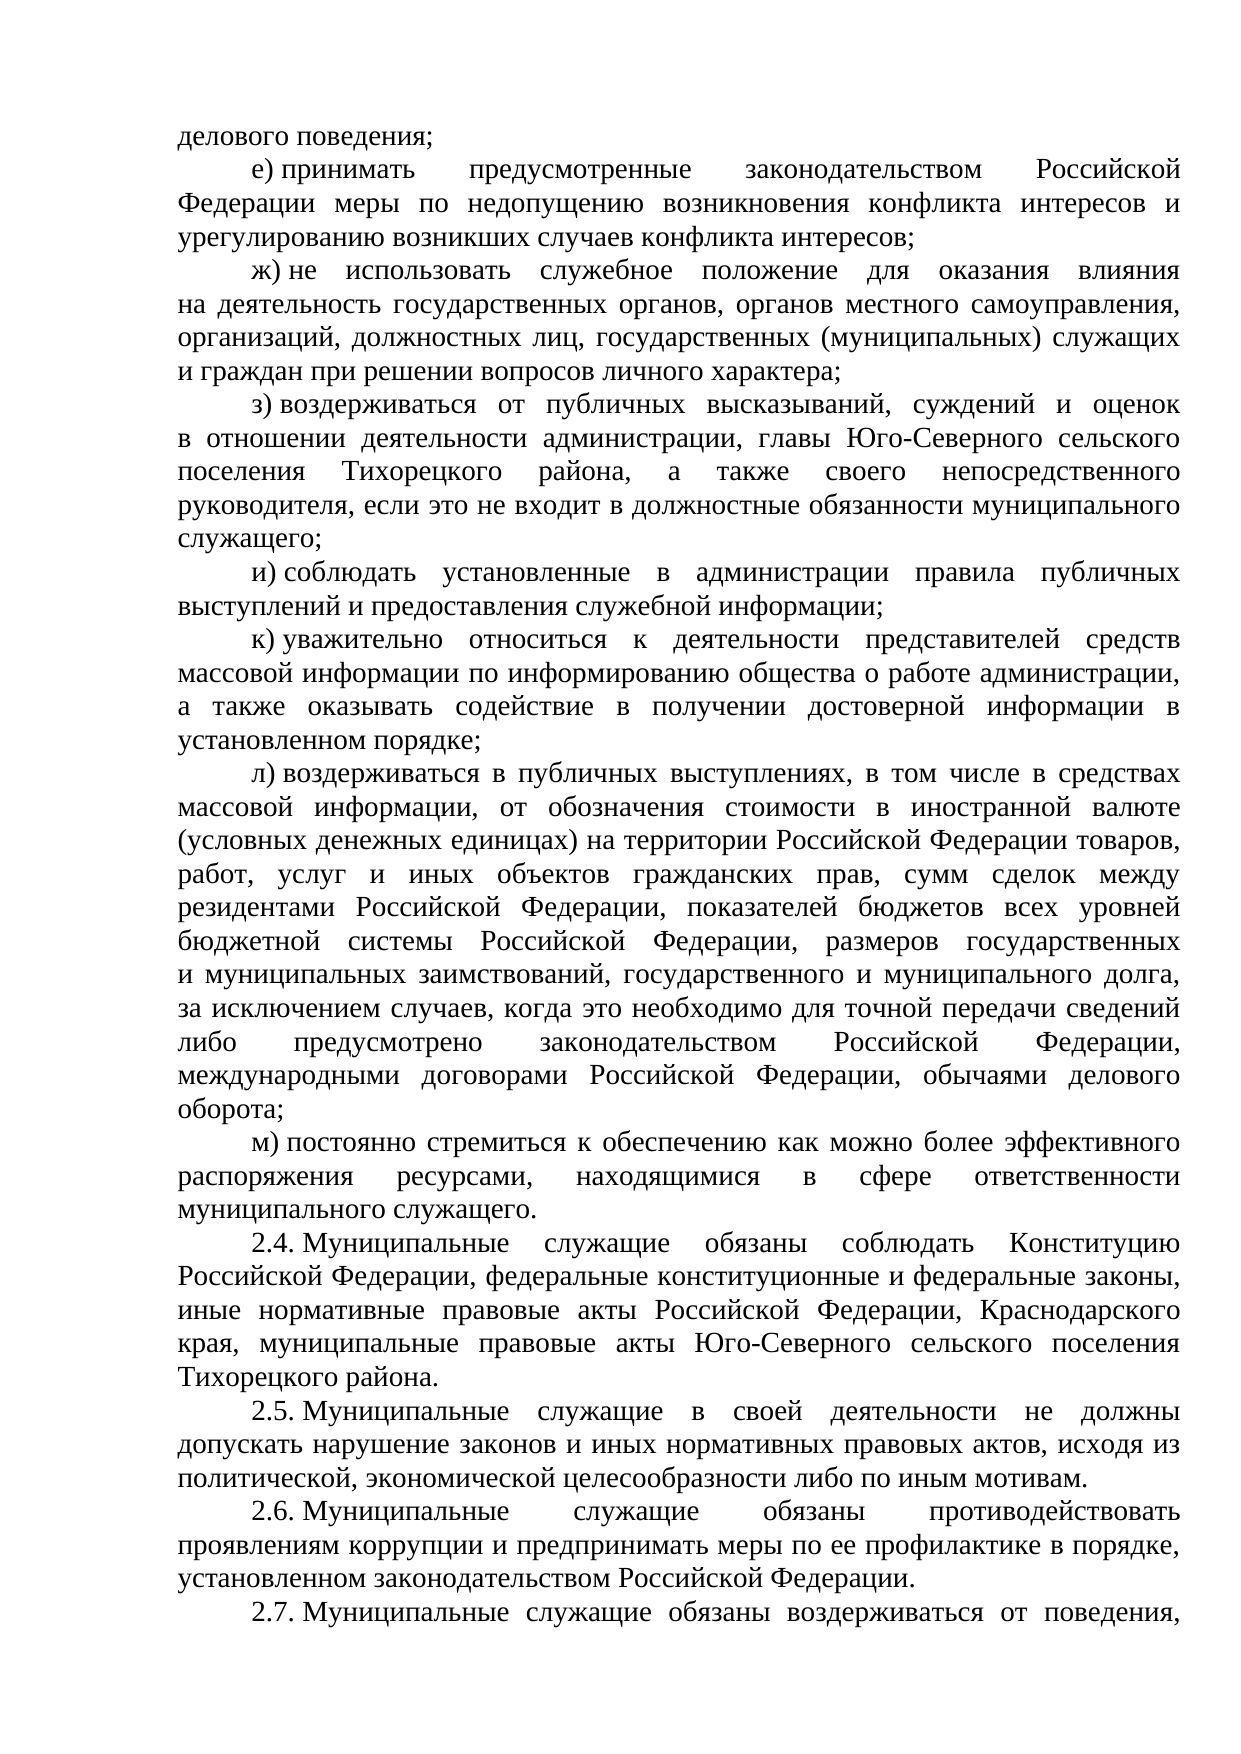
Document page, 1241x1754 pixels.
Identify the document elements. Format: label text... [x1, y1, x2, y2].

text 2.4. Муниципальные служащие обязаны соблюдать Конституцию Российской Федерации, федеральные конституционные и федеральные законы, иные нормативные правовые акты Российской Федерации, Краснодарского края, муниципальные правовые акты Юго-Северного сельского поселения Тихорецкого района. [177, 1225, 1181, 1393]
text е) принимать предусмотренные законодательством Российской Федерации меры по недопущению возникновения конфликта интересов и урегулированию возникших случаев конфликта интересов; [177, 152, 1181, 252]
text л) воздерживаться в публичных выступлениях, в том числе в средствах массовой информации, от обозначения стоимости в иностранной валюте (условных денежных единицах) на территории Российской Федерации товаров, работ, услуг и иных объектов гражданских прав, сумм сделок между резидентами Российской Федерации, показателей бюджетов всех уровней бюджетной системы Российской Федерации, размеров государственных и муниципальных заимствований, государственного и муниципального долга, за исключением случаев, когда это необходимо для точной передачи сведений либо предусмотрено законодательством Российской Федерации, международными договорами Российской Федерации, обычаями делового оборота; [177, 755, 1181, 1124]
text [177, 118, 1181, 152]
text м) постоянно стремиться к обеспечению как можно более эффективного распоряжения ресурсами, находящимися в сфере ответственности муниципального служащего. [177, 1124, 1181, 1225]
text ж) не использовать служебное положение для оказания влияния на деятельность государственных органов, органов местного самоуправления, организаций, должностных лиц, государственных (муниципальных) служащих и граждан при решении вопросов личного характера; [177, 252, 1181, 386]
text 2.5. Муниципальные служащие в своей деятельности не должны допускать нарушение законов и иных нормативных правовых актов, исходя из политической, экономической целесообразности либо по иным мотивам. [177, 1393, 1181, 1493]
text 2.6. Муниципальные служащие обязаны противодействовать проявлениям коррупции и предпринимать меры по ее профилактике в порядке, установленном законодательством Российской Федерации. [177, 1493, 1181, 1594]
text и) соблюдать установленные в администрации правила публичных выступлений и предоставления служебной информации; [177, 554, 1181, 621]
text к) уважительно относиться к деятельности представителей средств массовой информации по информированию общества о работе администрации, а также оказывать содействие в получении достоверной информации в установленном порядке; [177, 621, 1181, 755]
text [177, 1594, 1181, 1627]
text з) воздерживаться от публичных высказываний, суждений и оценок в отношении деятельности администрации, главы Юго-Северного сельского поселения Тихорецкого района, а также своего непосредственного руководителя, если это не входит в должностные обязанности муниципального служащего; [177, 386, 1181, 554]
